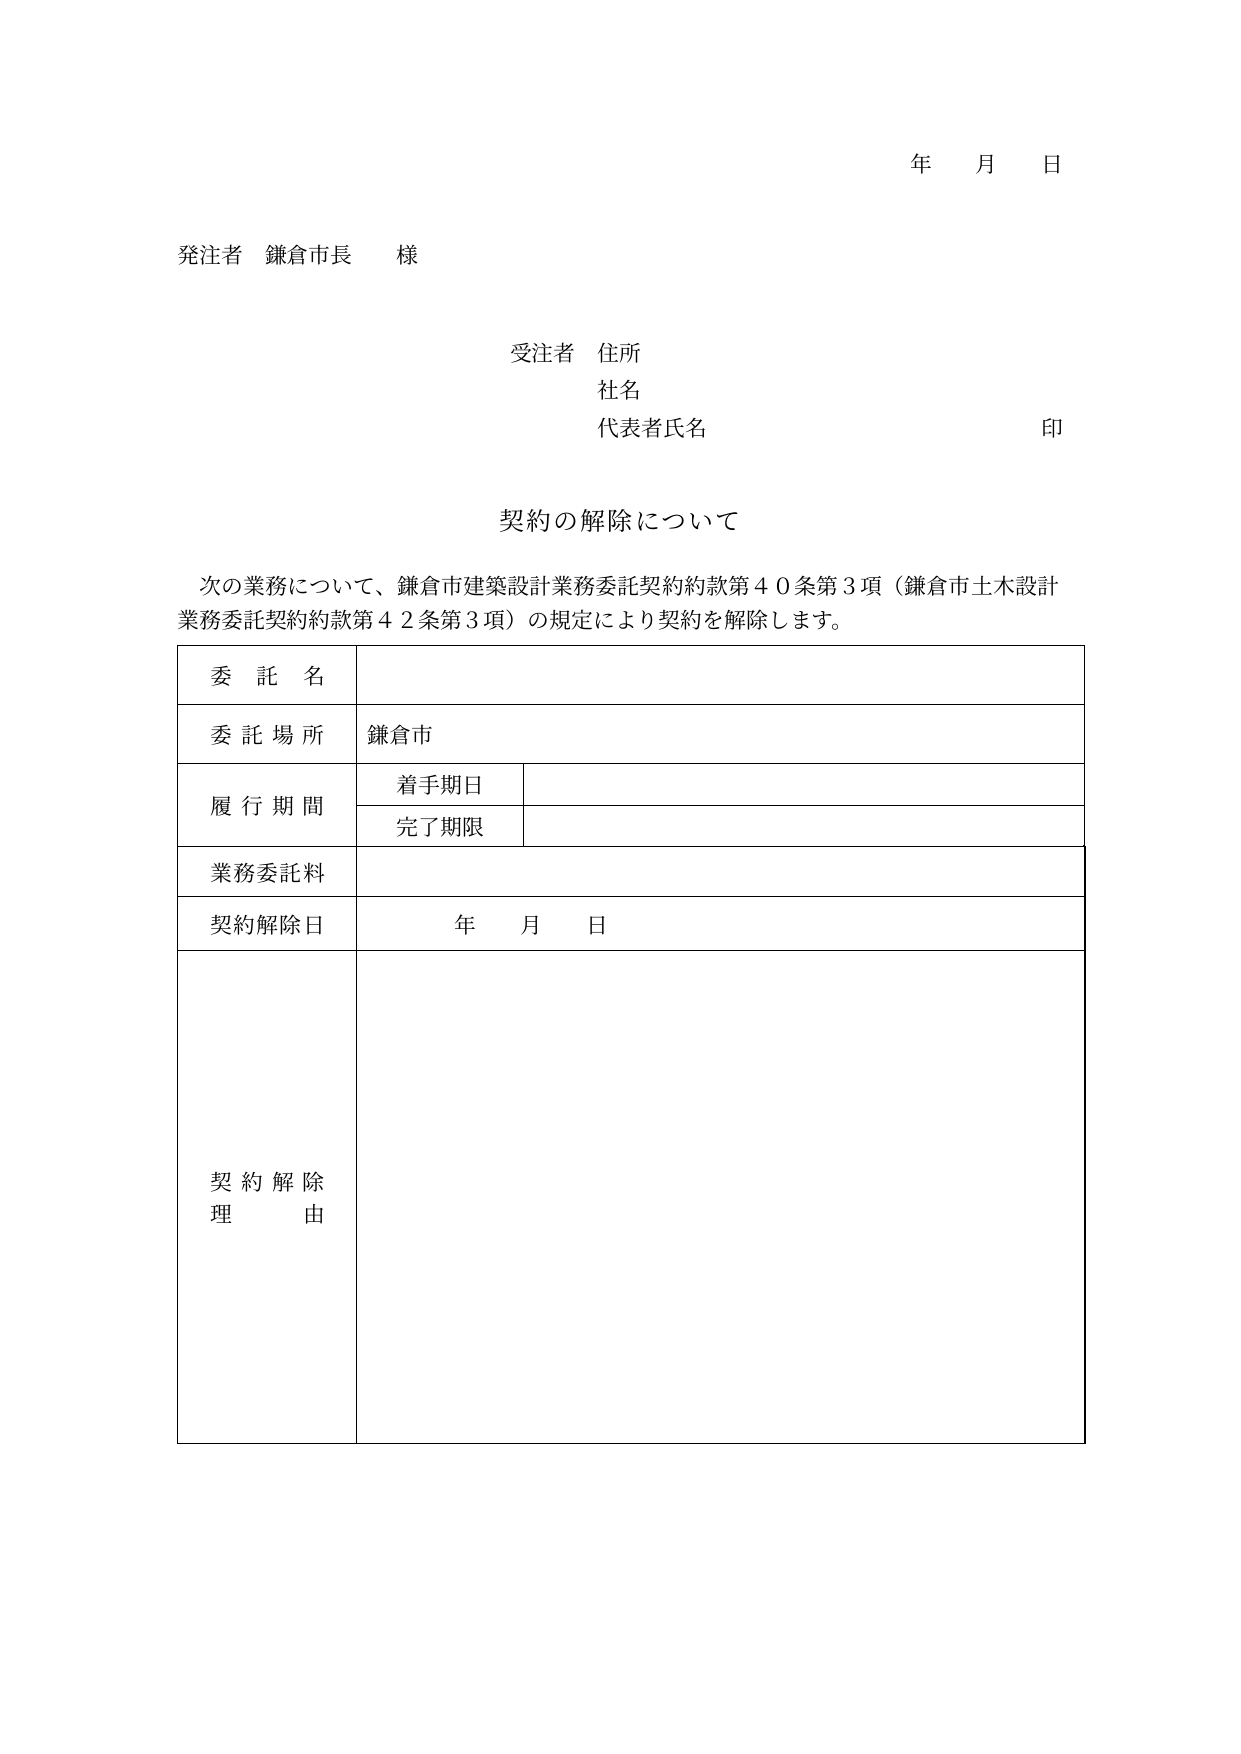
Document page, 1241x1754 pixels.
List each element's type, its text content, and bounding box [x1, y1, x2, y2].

text 社名 [510, 367, 1063, 405]
table_cell 契約解除 理由 [178, 951, 356, 1443]
table_cell [524, 764, 1084, 804]
table_cell 着手期日 [357, 764, 523, 804]
table_header [357, 646, 1084, 704]
table_cell [357, 951, 1084, 1443]
text 代表者氏名 印 [510, 405, 1063, 442]
table_cell 鎌倉市 [357, 705, 1084, 763]
text 受注者 住所 [510, 330, 1063, 367]
table_cell [524, 806, 1084, 846]
text 契約の解除について [177, 502, 1063, 538]
table_cell 委託場所 [178, 705, 356, 763]
table_cell 年 月 日 [357, 897, 1084, 950]
table_cell 完了期限 [357, 806, 523, 846]
text 発注者 鎌倉市長 様 [177, 239, 1063, 270]
table_cell 履行期間 [178, 764, 356, 846]
table_cell 業務委託料 [178, 847, 356, 896]
table_header 委託名 [178, 646, 356, 704]
table_cell [357, 847, 1084, 896]
table_cell 契約解除日 [178, 897, 356, 950]
text 年 月 日 [177, 148, 1063, 179]
text 次の業務について、鎌倉市建築設計業務委託契約約款第４０条第３項（鎌倉市土木設計業務委託契約約款第４２条第３項）の規定により契約を解除します。 [177, 568, 1063, 634]
